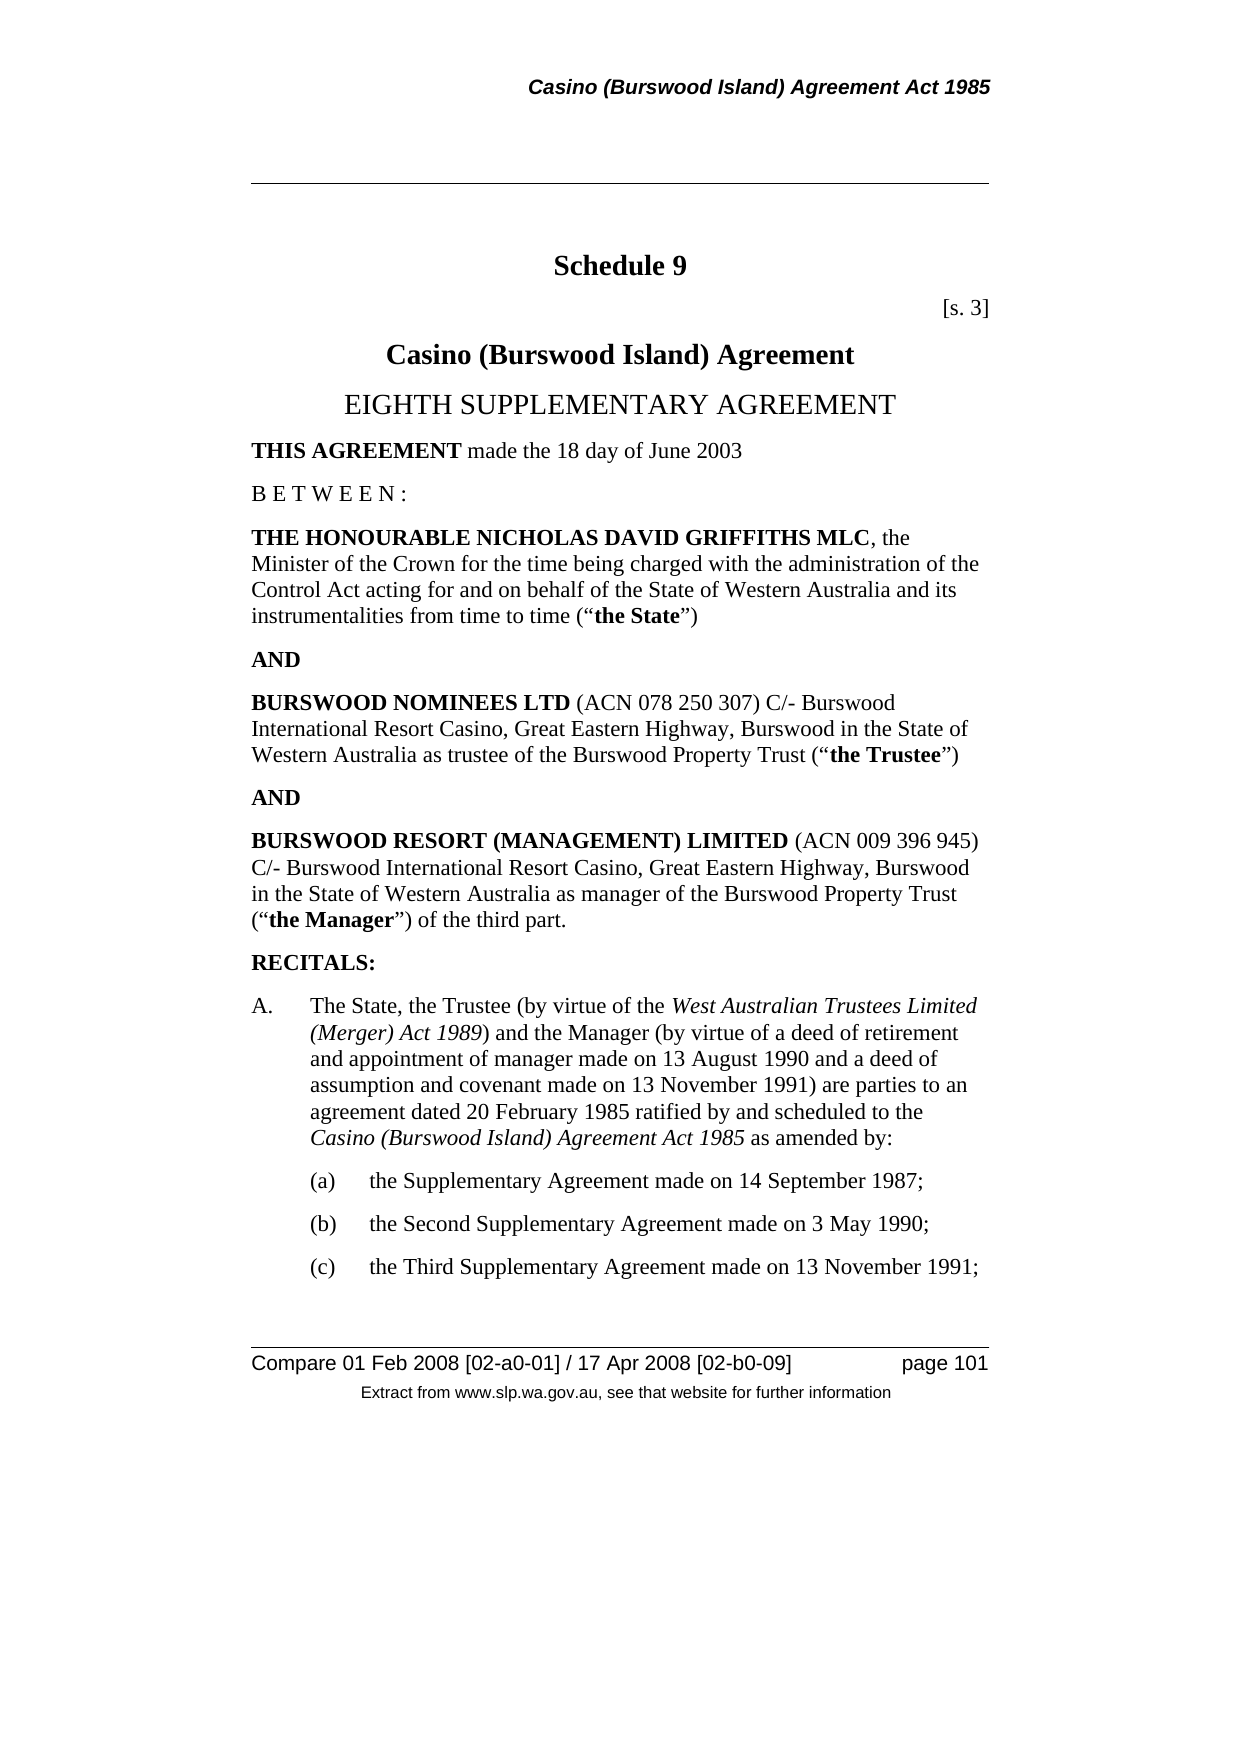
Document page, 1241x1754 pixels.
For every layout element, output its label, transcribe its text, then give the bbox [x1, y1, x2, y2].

text (a) the Supplementary Agreement made on 14 September 1987; [251, 1167, 989, 1194]
text THE HONOURABLE NICHOLAS DAVID GRIFFITHS MLC, the Minister of the Crown for the time being charged with the administration of the Control Act acting for and on behalf of the State of Western Australia and its instrumentalities from time to time (“the State”) [251, 523, 989, 629]
text AND [251, 646, 989, 672]
text [s. 3] [251, 294, 989, 320]
text (b) the Second Supplementary Agreement made on 3 May 1990; [251, 1210, 989, 1237]
text RECITALS: [251, 949, 989, 976]
text THIS AGREEMENT made the 18 day of June 2003 [251, 437, 989, 464]
subtitle Schedule 9 [251, 248, 989, 282]
text A. The State, the Trustee (by virtue of the West Australian Trustees Limited (Merger) Act 1989) and the Manager (by virtue of a deed of retirement and appointment of manager made on 13 August 1990 and a deed of assumption and covenant made on 13 November 1991) are parties to an agreement dated 20 February 1985 ratified by and scheduled to the Casino (Burswood Island) Agreement Act 1985 as amended by: [251, 992, 989, 1151]
text BURSWOOD RESORT (MANAGEMENT) LIMITED (ACN 009 396 945) C/- Burswood International Resort Casino, Great Eastern Highway, Burswood in the State of Western Australia as manager of the Burswood Property Trust (“the Manager”) of the third part. [251, 827, 989, 933]
text BURSWOOD NOMINEES LTD (ACN 078 250 307) C/- Burswood International Resort Casino, Great Eastern Highway, Burswood in the State of Western Australia as trustee of the Burswood Property Trust (“the Trustee”) [251, 689, 989, 768]
subtitle Casino (Burswood Island) Agreement [251, 337, 989, 371]
text (c) the Third Supplementary Agreement made on 13 November 1991; [251, 1253, 989, 1280]
subtitle EIGHTH SUPPLEMENTARY AGREEMENT [251, 387, 989, 421]
text B E T W E E N : [251, 481, 989, 507]
text AND [251, 784, 989, 811]
